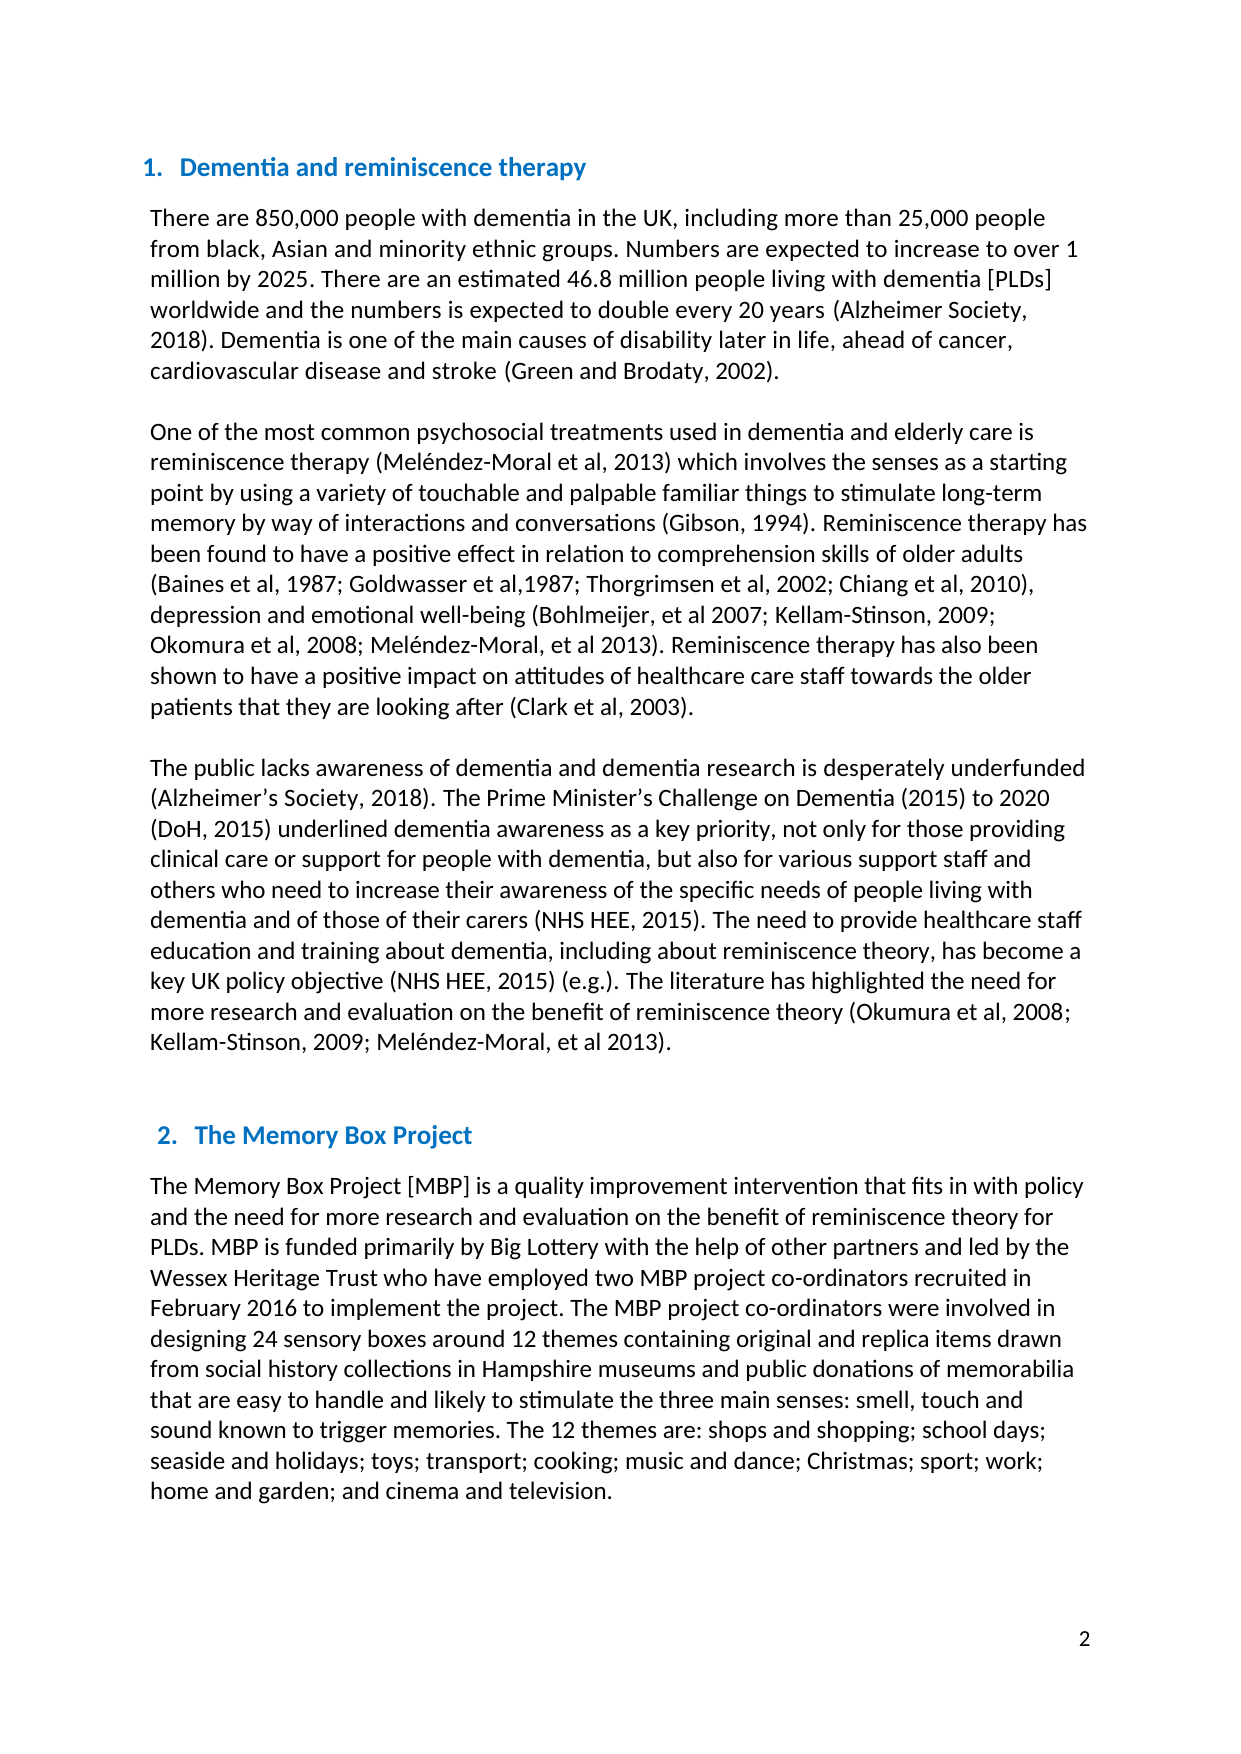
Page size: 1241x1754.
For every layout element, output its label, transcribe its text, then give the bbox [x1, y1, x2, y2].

list Dementia and reminiscence therapy [142, 150, 1090, 183]
text The Memory Box Project [MBP] is a quality improvement intervention that fits in with policy and the need for more research and evaluation on the benefit of reminiscence theory for PLDs. MBP is funded primarily by Big Lottery with the help of other partners and led by the Wessex Heritage Trust who have employed two MBP project co-ordinators recruited in February 2016 to implement the project. The MBP project co-ordinators were involved in designing 24 sensory boxes around 12 themes containing original and replica items drawn from social history collections in Hampshire museums and public donations of memorabilia that are easy to handle and likely to stimulate the three main senses: smell, touch and sound known to trigger memories. The 12 themes are: shops and shopping; school days; seaside and holidays; toys; transport; cooking; music and dance; Christmas; sport; work; home and garden; and cinema and television. [150, 1170, 1090, 1506]
text One of the most common psychosocial treatments used in dementia and elderly care is reminiscence therapy (Meléndez-Moral et al, 2013) which involves the senses as a starting point by using a variety of touchable and palpable familiar things to stimulate long-term memory by way of interactions and conversations (Gibson, 1994). Reminiscence therapy has been found to have a positive effect in relation to comprehension skills of older adults (Baines et al, 1987; Goldwasser et al,1987; Thorgrimsen et al, 2002; Chiang et al, 2010), depression and emotional well-being (Bohlmeijer, et al 2007; Kellam-Stinson, 2009; Okomura et al, 2008; Meléndez-Moral, et al 2013). Reminiscence therapy has also been shown to have a positive impact on attitudes of healthcare care staff towards the older patients that they are looking after (Clark et al, 2003). [150, 416, 1090, 721]
list The Memory Box Project [157, 1118, 1090, 1151]
text There are 850,000 people with dementia in the UK, including more than 25,000 people from black, Asian and minority ethnic groups. Numbers are expected to increase to over 1 million by 2025. There are an estimated 46.8 million people living with dementia [PLDs] worldwide and the numbers is expected to double every 20 years (Alzheimer Society, 2018). Dementia is one of the main causes of disability later in life, ahead of cancer, cardiovascular disease and stroke (Green and Brodaty, 2002). [150, 202, 1090, 385]
text The public lacks awareness of dementia and dementia research is desperately underfunded (Alzheimer’s Society, 2018). The Prime Minister’s Challenge on Dementia (2015) to 2020 (DoH, 2015) underlined dementia awareness as a key priority, not only for those providing clinical care or support for people with dementia, but also for various support staff and others who need to increase their awareness of the specific needs of people living with dementia and of those of their carers (NHS HEE, 2015). The need to provide healthcare staff education and training about dementia, including about reminiscence theory, has become a key UK policy objective (NHS HEE, 2015) (e.g.). The literature has highlighted the need for more research and evaluation on the benefit of reminiscence theory (Okumura et al, 2008; Kellam-Stinson, 2009; Meléndez-Moral, et al 2013). [150, 752, 1090, 1057]
